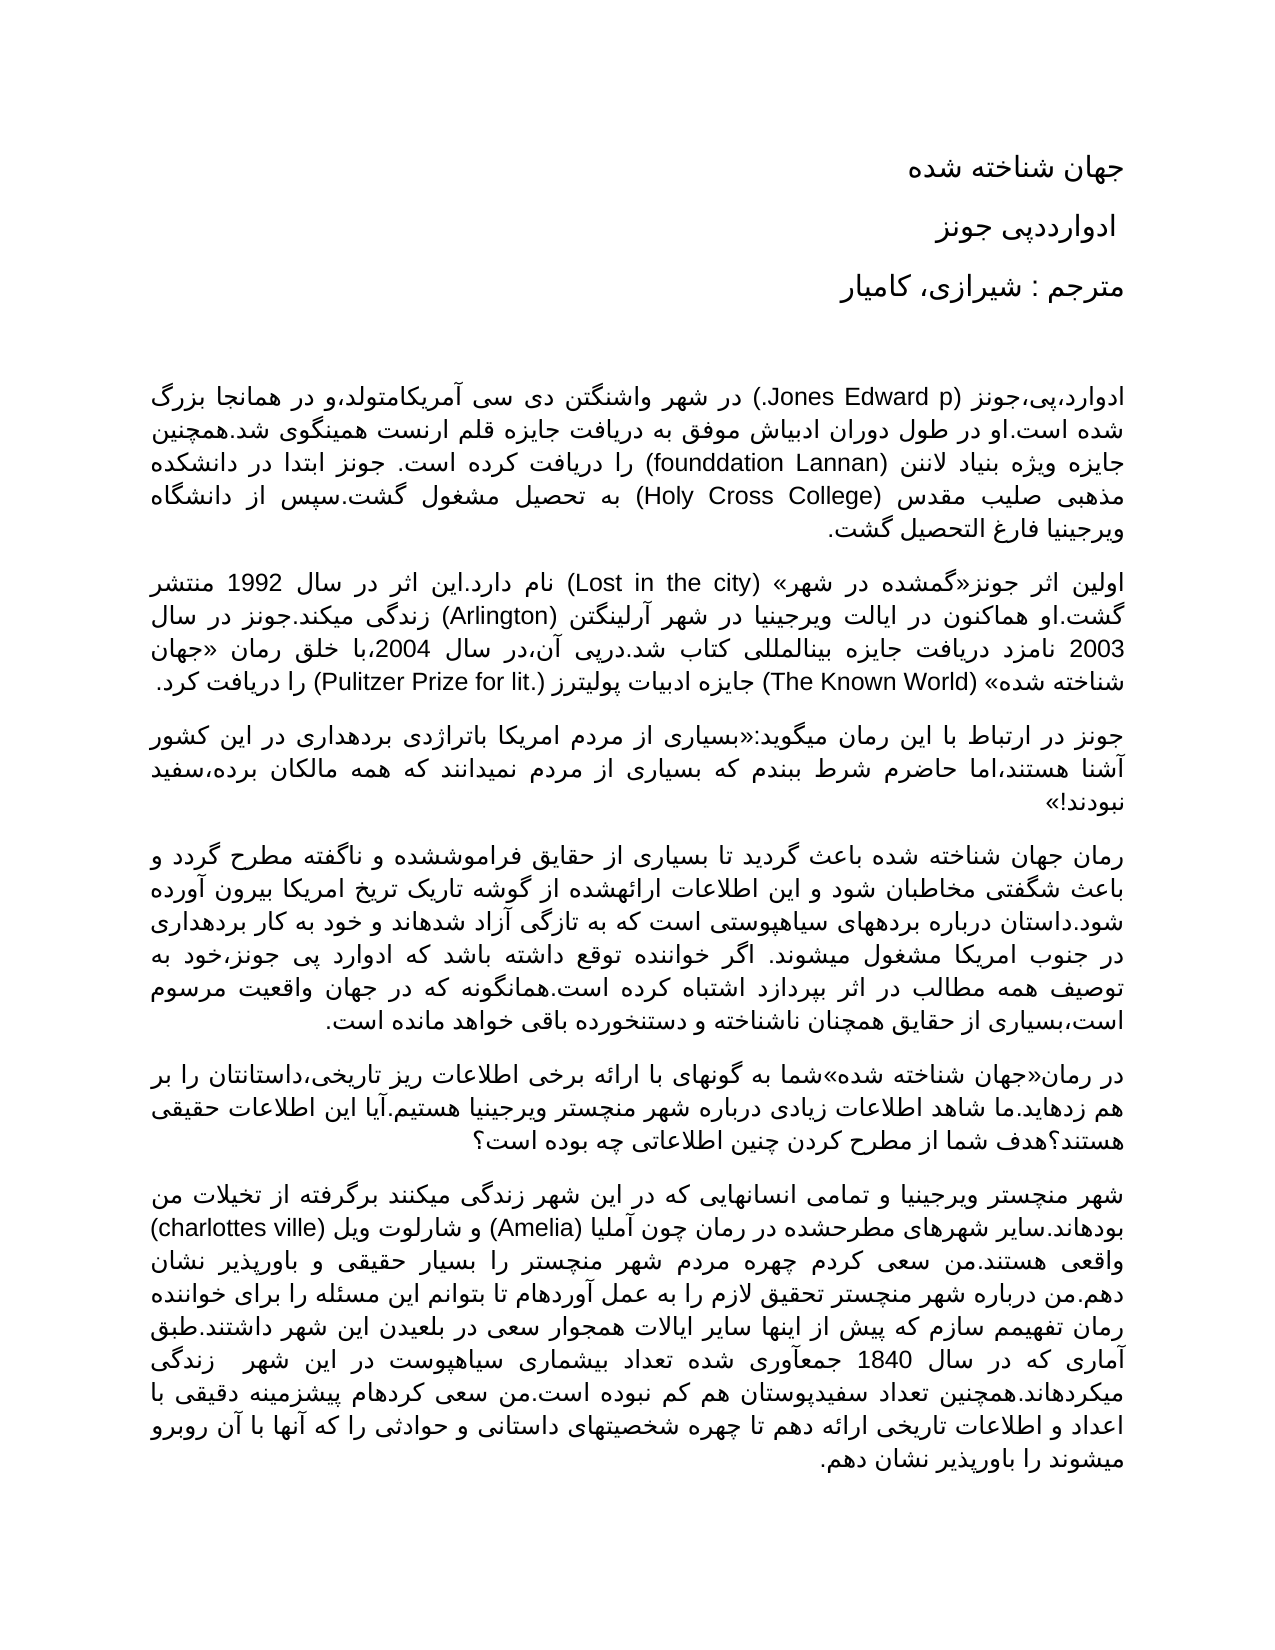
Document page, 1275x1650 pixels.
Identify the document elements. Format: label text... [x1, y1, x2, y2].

text اولین اثر جونز«گم‏شده در شهر» (Lost in the city) نام دارد.این اثر در سال 1992 منتشر گشت.او هم‏اکنون‏ در ایالت ویرجینیا در شهر آرلینگتن‏ (Arlington) زندگی می‏کند.جونز در سال 2003 نامزد دریافت‏ جایزه بین‏المللی کتاب شد.درپی آن،در سال 2004،با خلق رمان‏ «جهان شناخته شده» (The Known World) جایزه ادبیات‏ پولیترز (.Pulitzer Prize for lit) را دریافت کرد. [150, 568, 1125, 696]
text ادوارددپی جونز [150, 209, 1125, 243]
text جهان شناخته شده [150, 150, 1125, 183]
text شهر منچستر ویرجینیا و تمامی انسانهایی که در این شهر زندگی می‏کنند برگرفته از تخیلات من بوده‏اند.سایر شهرهای‏ مطرح‏شده در رمان چون آملیا (Amelia) و شارلوت ویل‏ (charlottes ville) واقعی هستند.من سعی کردم چهره مردم‏ شهر منچستر را بسیار حقیقی و باورپذیر نشان دهم.من درباره‏ شهر منچستر تحقیق لازم را به عمل آورده‏ام تا بتوانم این مسئله‏ را برای خواننده رمان تفهیمم سازم که پیش از اینها سایر ایالات‏ همجوار سعی در بلعیدن این شهر داشتند.طبق آماری که در سال‏ 1840 جمع‏آوری شده تعداد بیشماری سیاه‏پوست در این شهر زندگی می‏کرده‏اند.همچنین تعداد سفیدپوستان‏ هم کم نبوده است.من سعی کرده‏ام پیش‏زمینه‏ دقیقی با اعداد و اطلاعات تاریخی ارائه دهم تا چهره شخصیتهای داستانی و حوادثی را که آنها با آن روبرو می‏شوند را باورپذیر نشان دهم. [150, 1179, 1125, 1472]
text جونز در ارتباط با این رمان می‏گوید:«بسیاری از مردم امریکا باتراژدی برده‏داری در این کشور آشنا هستند،اما حاضرم شرط ببندم که بسیاری از مردم نمی‏دانند که همه مالکان برده،سفید نبودند!» [150, 721, 1125, 816]
text رمان جهان شناخته شده باعث گردید تا بسیاری از حقایق‏ فراموش‏شده و ناگفته مطرح گردد و باعث شگفتی مخاطبان شود و این اطلاعات ارائه‏شده از گوشه تاریک تریخ امریکا بیرون آورده‏ شود.داستان درباره برده‏های سیاه‏پوستی است که به تازگی آزاد شده‏اند و خود به کار برده‏داری در جنوب امریکا مشغول می‏شوند. اگر خواننده توقع داشته باشد که ادوارد پی جونز،خود به توصیف‏ همه مطالب در اثر بپردازد اشتباه کرده است.همانگونه که در جهان واقعیت مرسوم است،بسیاری از حقایق همچنان ناشناخته و دست‏نخورده باقی خواهد مانده است. [150, 841, 1125, 1034]
text مترجم : شیرازی، کامیار [150, 269, 1125, 302]
text در رمان«جهان شناخته شده»شما به گونه‏ای با ارائه برخی اطلاعات ریز تاریخی،داستانتان را بر هم‏ زده‏اید.ما شاهد اطلاعات زیادی درباره شهر منچستر ویرجینیا هستیم.آیا این اطلاعات حقیقی هستند؟هدف شما از مطرح کردن چنین اطلاعاتی چه بوده است؟ [150, 1060, 1125, 1154]
text ادوارد،پی،جونز (Jones Edward p.) در شهر واشنگتن دی سی‏ آمریکامتولد،و در همانجا بزرگ شده است.او در طول دوران ادبی‏اش موفق به دریافت‏ جایزه قلم ارنست همینگوی شد.همچنین‏ جایزه ویژه بنیاد لاننن (founddation Lannan) را دریافت کرده است. جونز ابتدا در دانشکده مذهبی صلیب‏ مقدس (Holy Cross College) به‏ تحصیل مشغول گشت.سپس از دانشگاه‏ ویرجینیا فارغ التحصیل گشت. [150, 382, 1125, 543]
